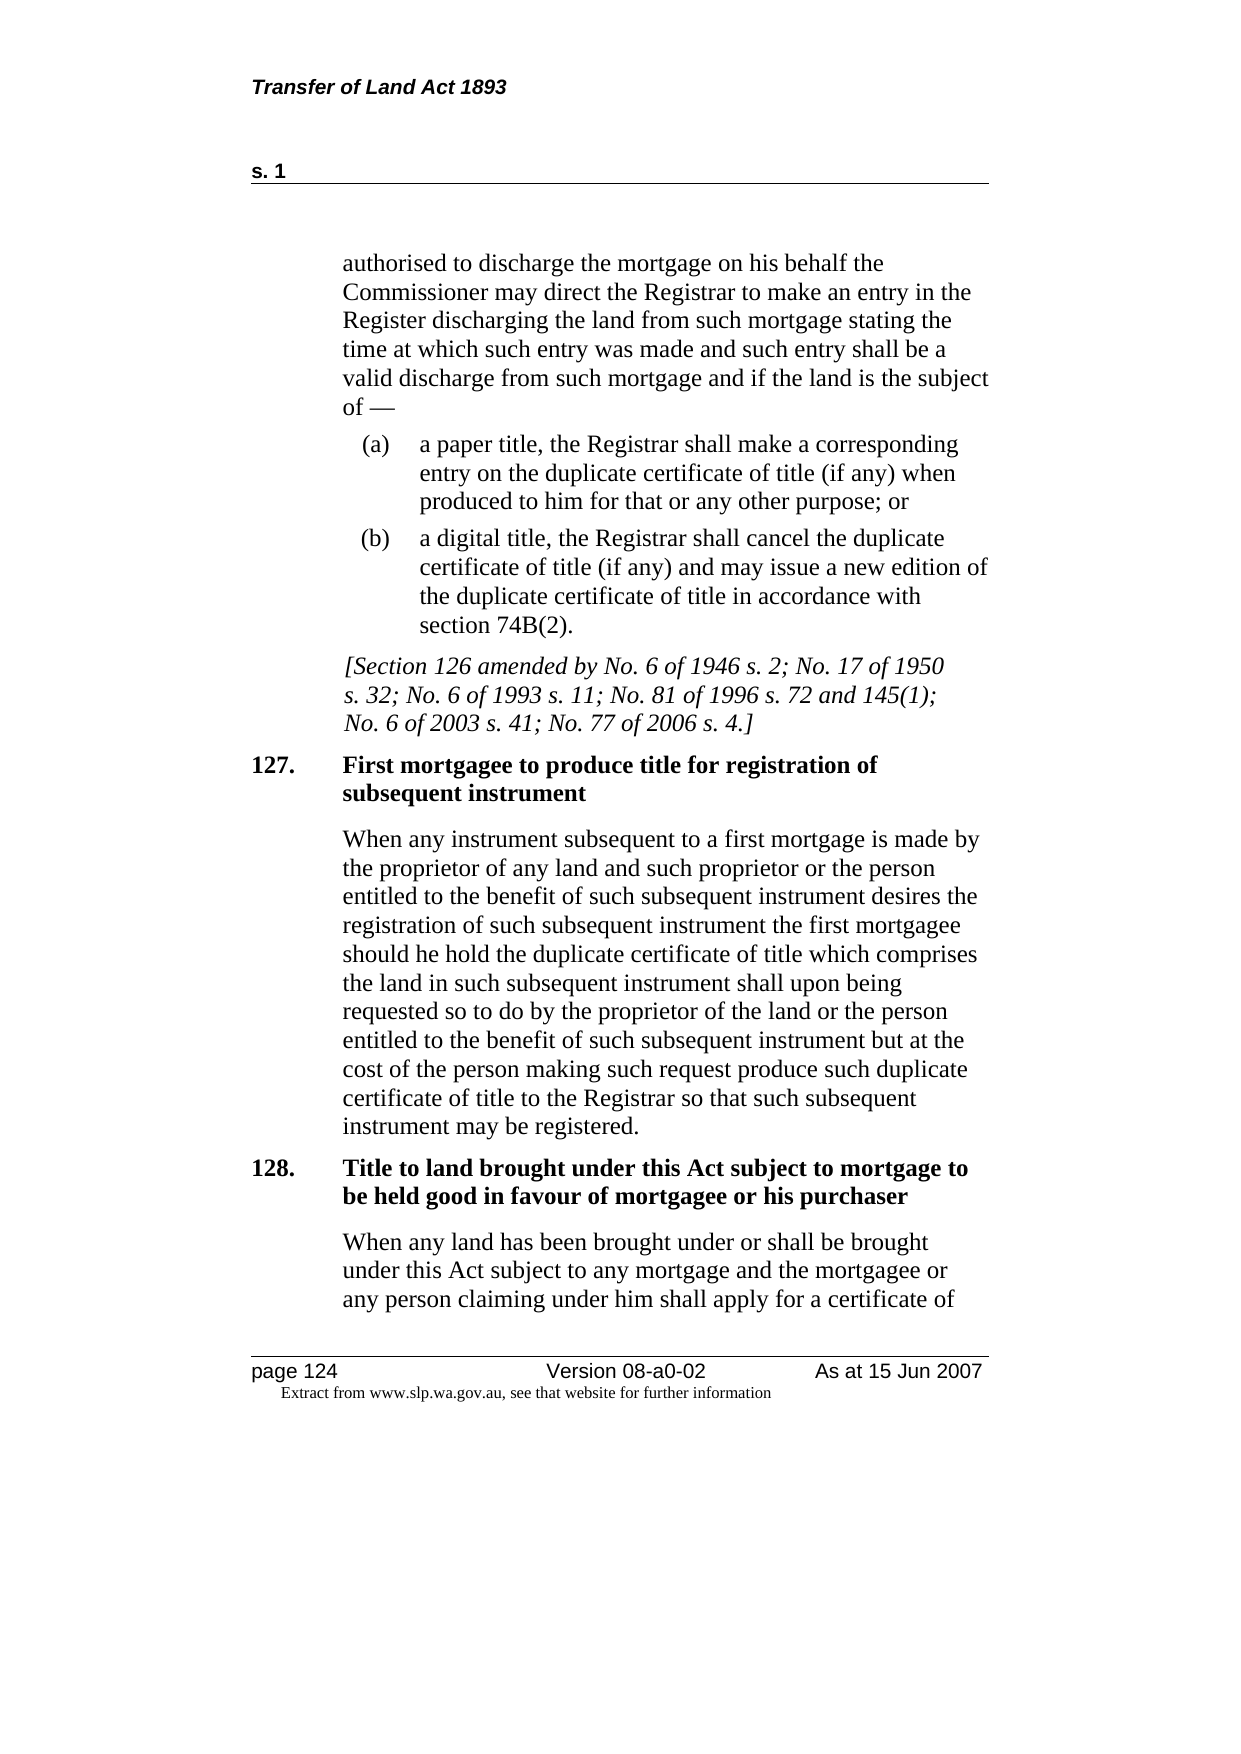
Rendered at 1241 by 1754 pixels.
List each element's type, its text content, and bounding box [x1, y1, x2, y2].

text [251, 248, 989, 421]
text (b) a digital title, the Registrar shall cancel the duplicate certificate of title (if any) and may issue a new edition of the duplicate certificate of title in accordance with section 74B(2). [251, 523, 989, 638]
subtitle 127. First mortgagee to produce title for registration of subsequent instrument [251, 750, 989, 807]
text When any instrument subsequent to a first mortgage is made by the proprietor of any land and such proprietor or the person entitled to the benefit of such subsequent instrument desires the registration of such subsequent instrument the first mortgagee should he hold the duplicate certificate of title which comprises the land in such subsequent instrument shall upon being requested so to do by the proprietor of the land or the person entitled to the benefit of such subsequent instrument but at the cost of the person making such request produce such duplicate certificate of title to the Registrar so that such subsequent instrument may be registered. [251, 824, 989, 1140]
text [251, 1227, 989, 1313]
text [Section 126 amended by No. 6 of 1946 s. 2; No. 17 of 1950 s. 32; No. 6 of 1993 s. 11; No. 81 of 1996 s. 72 and 145(1); No. 6 of 2003 s. 41; No. 77 of 2006 s. 4.] [251, 651, 989, 737]
text (a) a paper title, the Registrar shall make a corresponding entry on the duplicate certificate of title (if any) when produced to him for that or any other purpose; or [251, 429, 989, 515]
subtitle 128. Title to land brought under this Act subject to mortgage to be held good in favour of mortgagee or his purchaser [251, 1153, 989, 1210]
